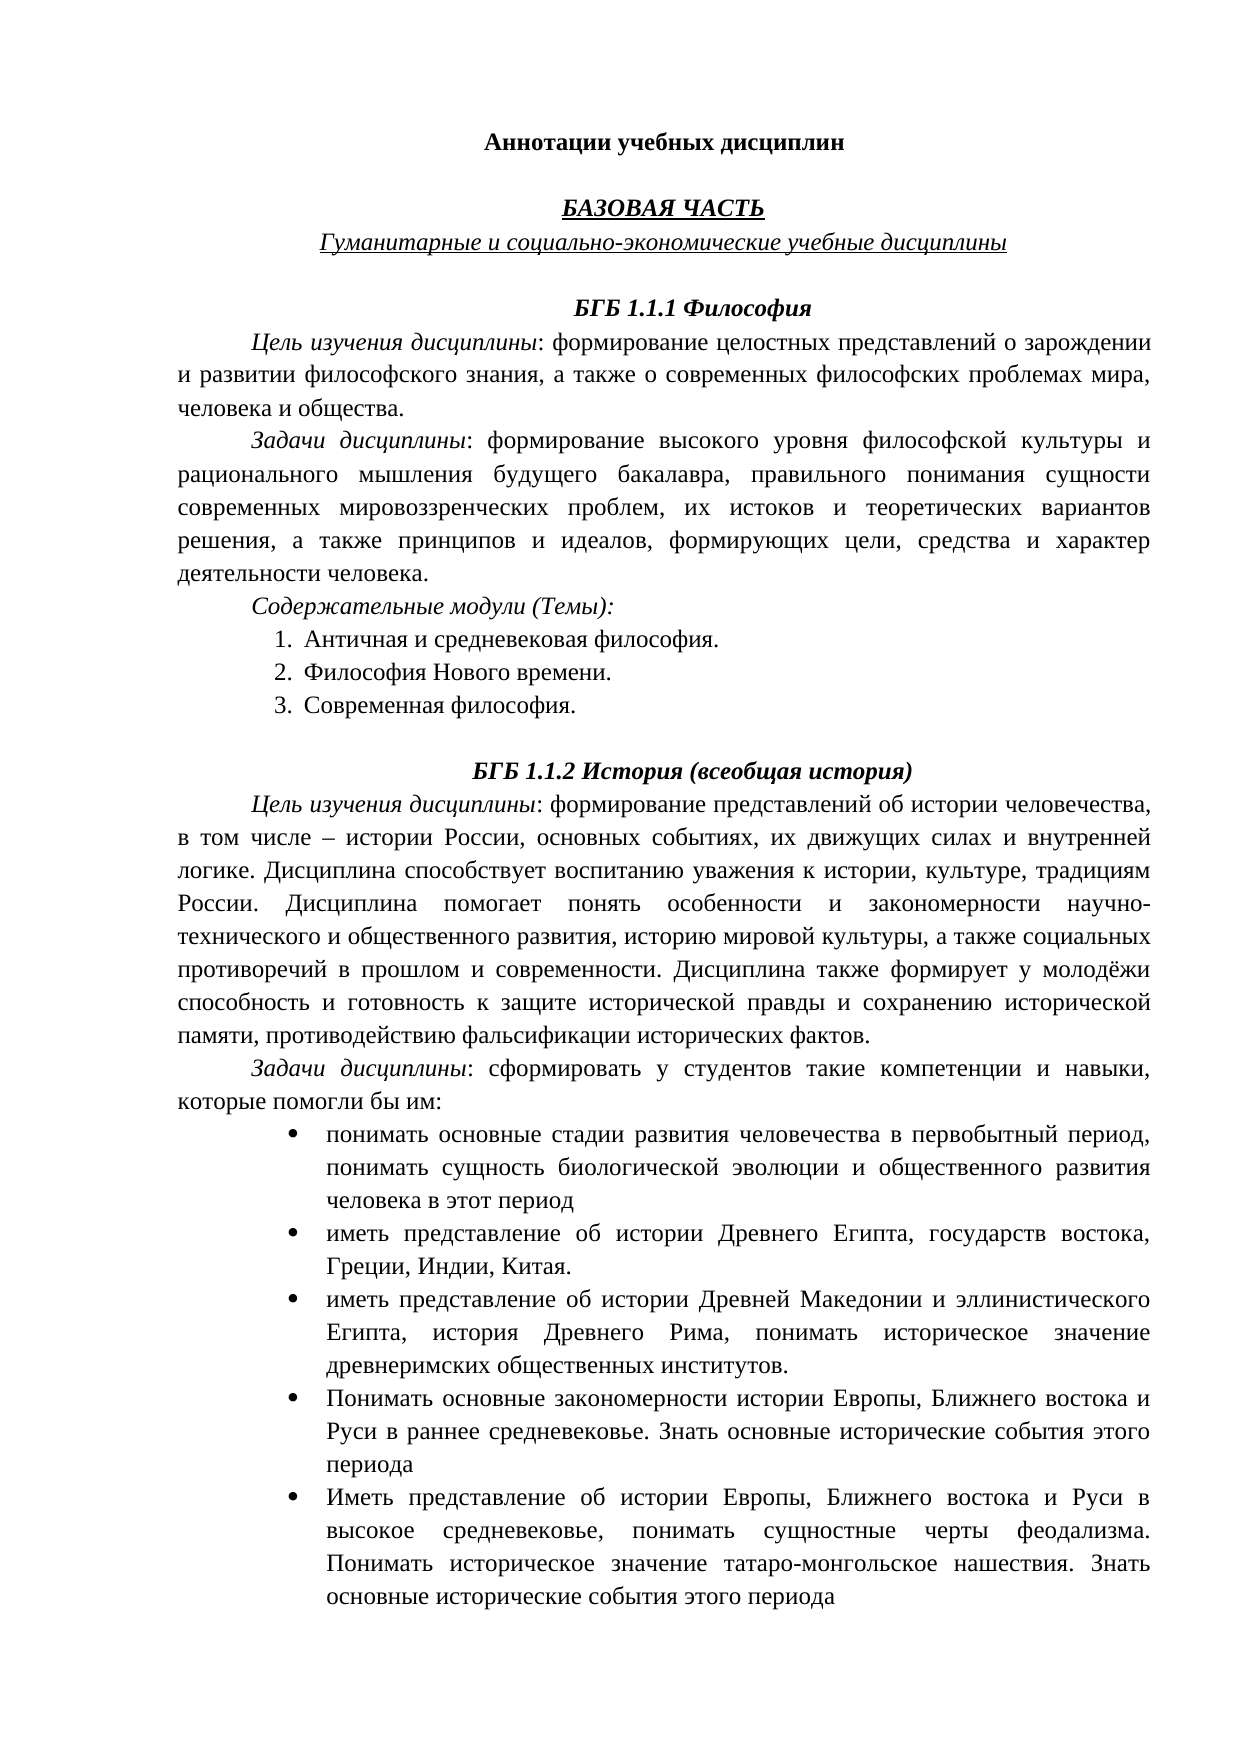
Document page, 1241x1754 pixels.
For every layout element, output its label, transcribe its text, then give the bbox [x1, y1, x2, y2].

subtitle Аннотации учебных дисциплин [460, 127, 868, 156]
text БГБ 1.1.1 Философия [200, 293, 1128, 322]
text Цель изучения дисциплины: формирование целостных представлений о зарождении и развитии философского знания, а также о современных философских проблемах мира, человека и общества. [177, 327, 1152, 421]
list Философия Нового времени. [274, 657, 1152, 686]
text Гуманитарные и социально-экономические учебные дисциплины [177, 227, 1152, 256]
list понимать основные стадии развития человечества в первобытный период, понимать сущность биологической эволюции и общественного развития человека в этот период [288, 1119, 1152, 1214]
text БГБ 1.1.2 История (всеобщая история) [200, 756, 1128, 784]
list иметь представление об истории Древней Македонии и эллинистического Египта, история Древнего Рима, понимать историческое значение древнеримских общественных институтов. [288, 1284, 1152, 1379]
list иметь представление об истории Древнего Египта, государств востока, Греции, Индии, Китая. [288, 1218, 1152, 1280]
list Современная философия. [274, 690, 1152, 718]
list Античная и средневековая философия. [274, 624, 1152, 652]
text БАЗОВАЯ ЧАСТЬ [177, 193, 1152, 222]
text Задачи дисциплины: сформировать у студентов такие компетенции и навыки, которые помогли бы им: [177, 1053, 1152, 1115]
text Содержательные модули (Темы): [177, 591, 1152, 619]
text Цель изучения дисциплины: формирование представлений об истории человечества, в том числе – истории России, основных событиях, их движущих силах и внутренней логике. Дисциплина способствует воспитанию уважения к истории, культуре, традициям России. Дисциплина помогает понять особенности и закономерности научно-технического и общественного развития, историю мировой культуры, а также социальных противоречий в прошлом и современности. Дисциплина также формирует у молодёжи способность и готовность к защите исторической правды и сохранению исторической памяти, противодействию фальсификации исторических фактов. [177, 789, 1152, 1049]
list Иметь представление об истории Европы, Ближнего востока и Руси в высокое средневековье, понимать сущностные черты феодализма. Понимать историческое значение татаро-монгольское нашествия. Знать основные исторические события этого периода [288, 1482, 1152, 1610]
text Задачи дисциплины: формирование высокого уровня философской культуры и рационального мышления будущего бакалавра, правильного понимания сущности современных мировоззренческих проблем, их истоков и теоретических вариантов решения, а также принципов и идеалов, формирующих цели, средства и характер деятельности человека. [177, 426, 1152, 586]
list Понимать основные закономерности истории Европы, Ближнего востока и Руси в раннее средневековье. Знать основные исторические события этого периода [288, 1383, 1152, 1478]
